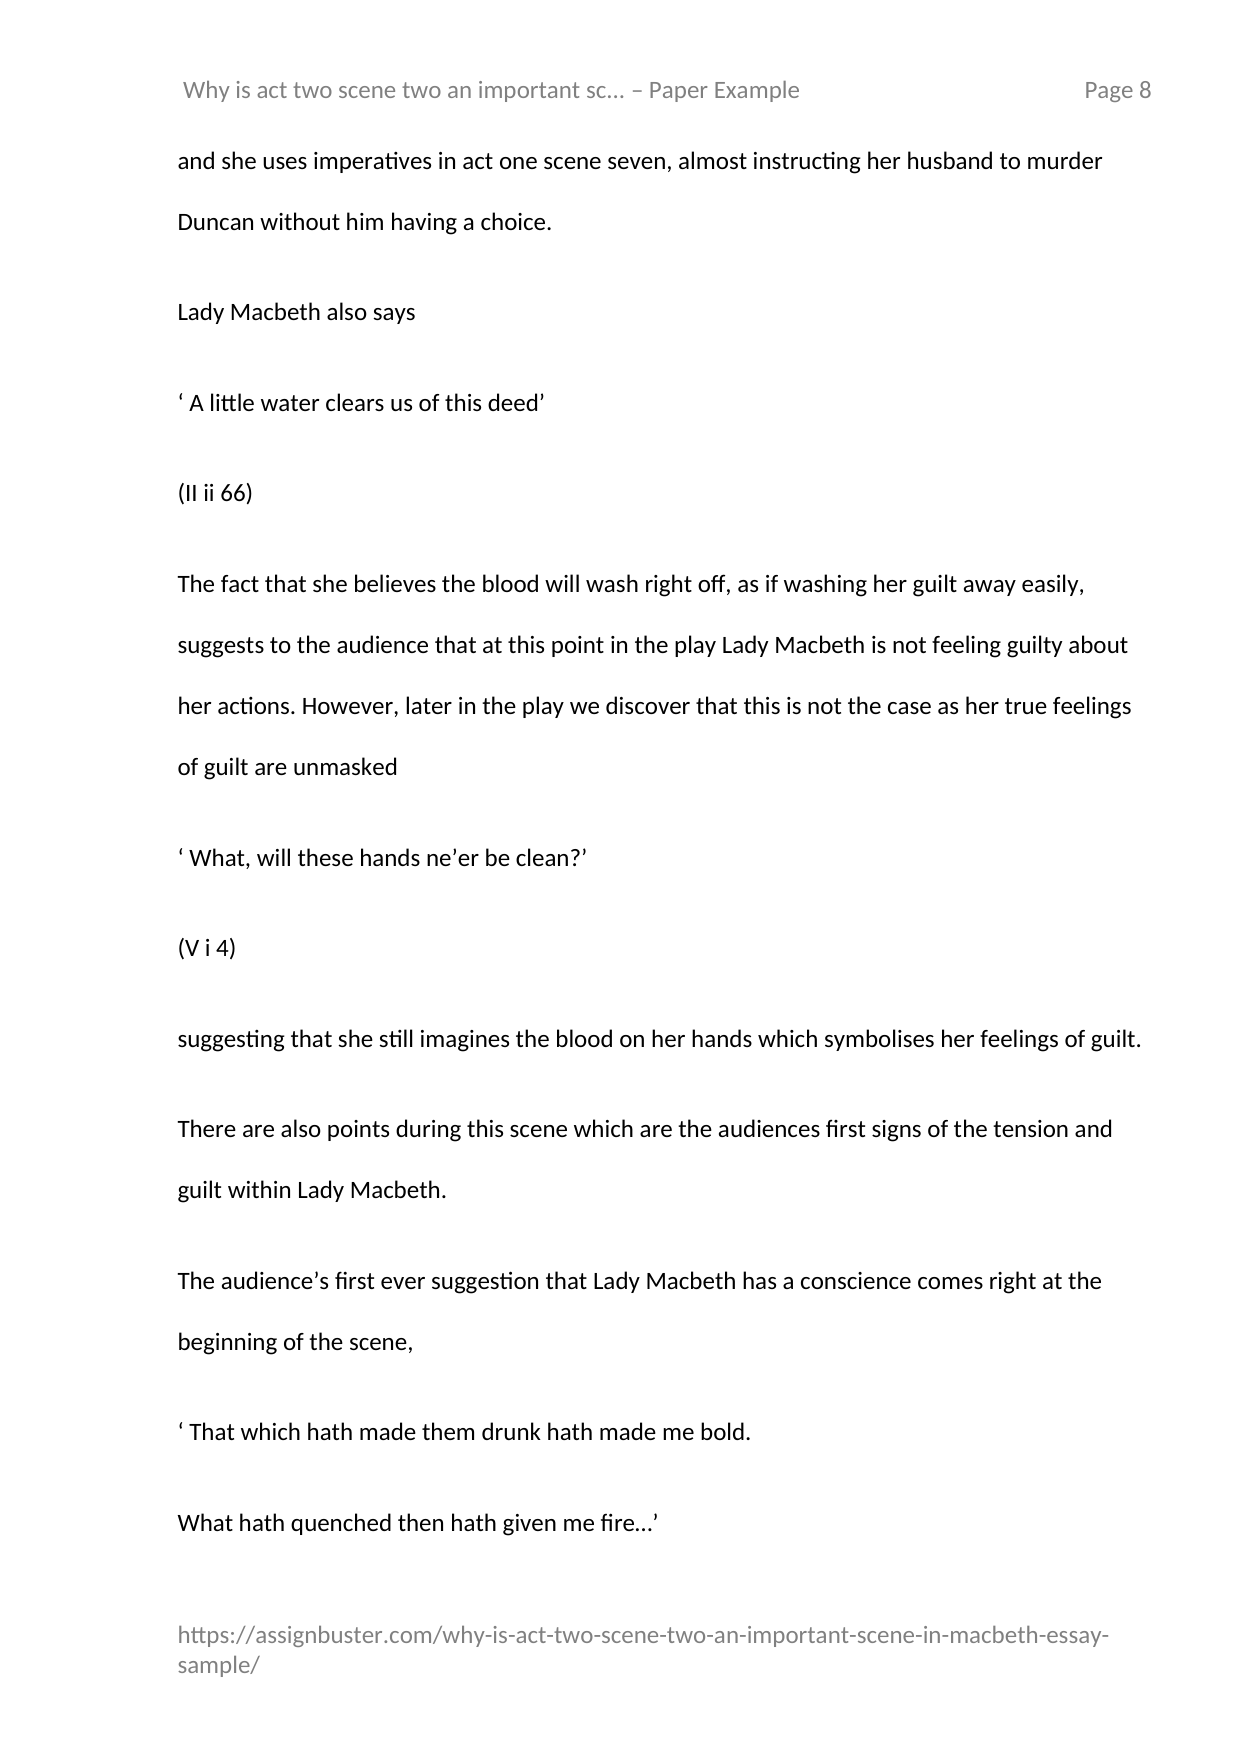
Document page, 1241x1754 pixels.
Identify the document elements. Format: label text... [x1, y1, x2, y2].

text The fact that she believes the blood will wash right off, as if washing her guilt away easily, suggests to the audience that at this point in the play Lady Macbeth is not feeling guilty about her actions. However, later in the play we discover that this is not the case as her true feelings of guilt are unmasked [177, 568, 1152, 782]
text Lady Macbeth also says [177, 297, 1152, 327]
text ‘ What, will these hands ne’er be clean?’ [177, 842, 1152, 872]
text (V i 4) [177, 932, 1152, 963]
text ‘ A little water clears us of this deed’ [177, 387, 1152, 418]
text The audience’s first ever suggestion that Lady Macbeth has a conscience comes right at the beginning of the scene, [177, 1265, 1152, 1356]
text There are also points during this scene which are the audiences first signs of the tension and guilt within Lady Macbeth. [177, 1113, 1152, 1205]
text and she uses imperatives in act one scene seven, almost instructing her husband to murder Duncan without him having a choice. [177, 145, 1152, 237]
text (II ii 66) [177, 478, 1152, 508]
text suggesting that she still imagines the blood on her hands which symbolises her feelings of guilt. [177, 1023, 1152, 1053]
text ‘ That which hath made them drunk hath made me bold. [177, 1416, 1152, 1447]
text What hath quenched then hath given me fire…’ [177, 1507, 1152, 1537]
